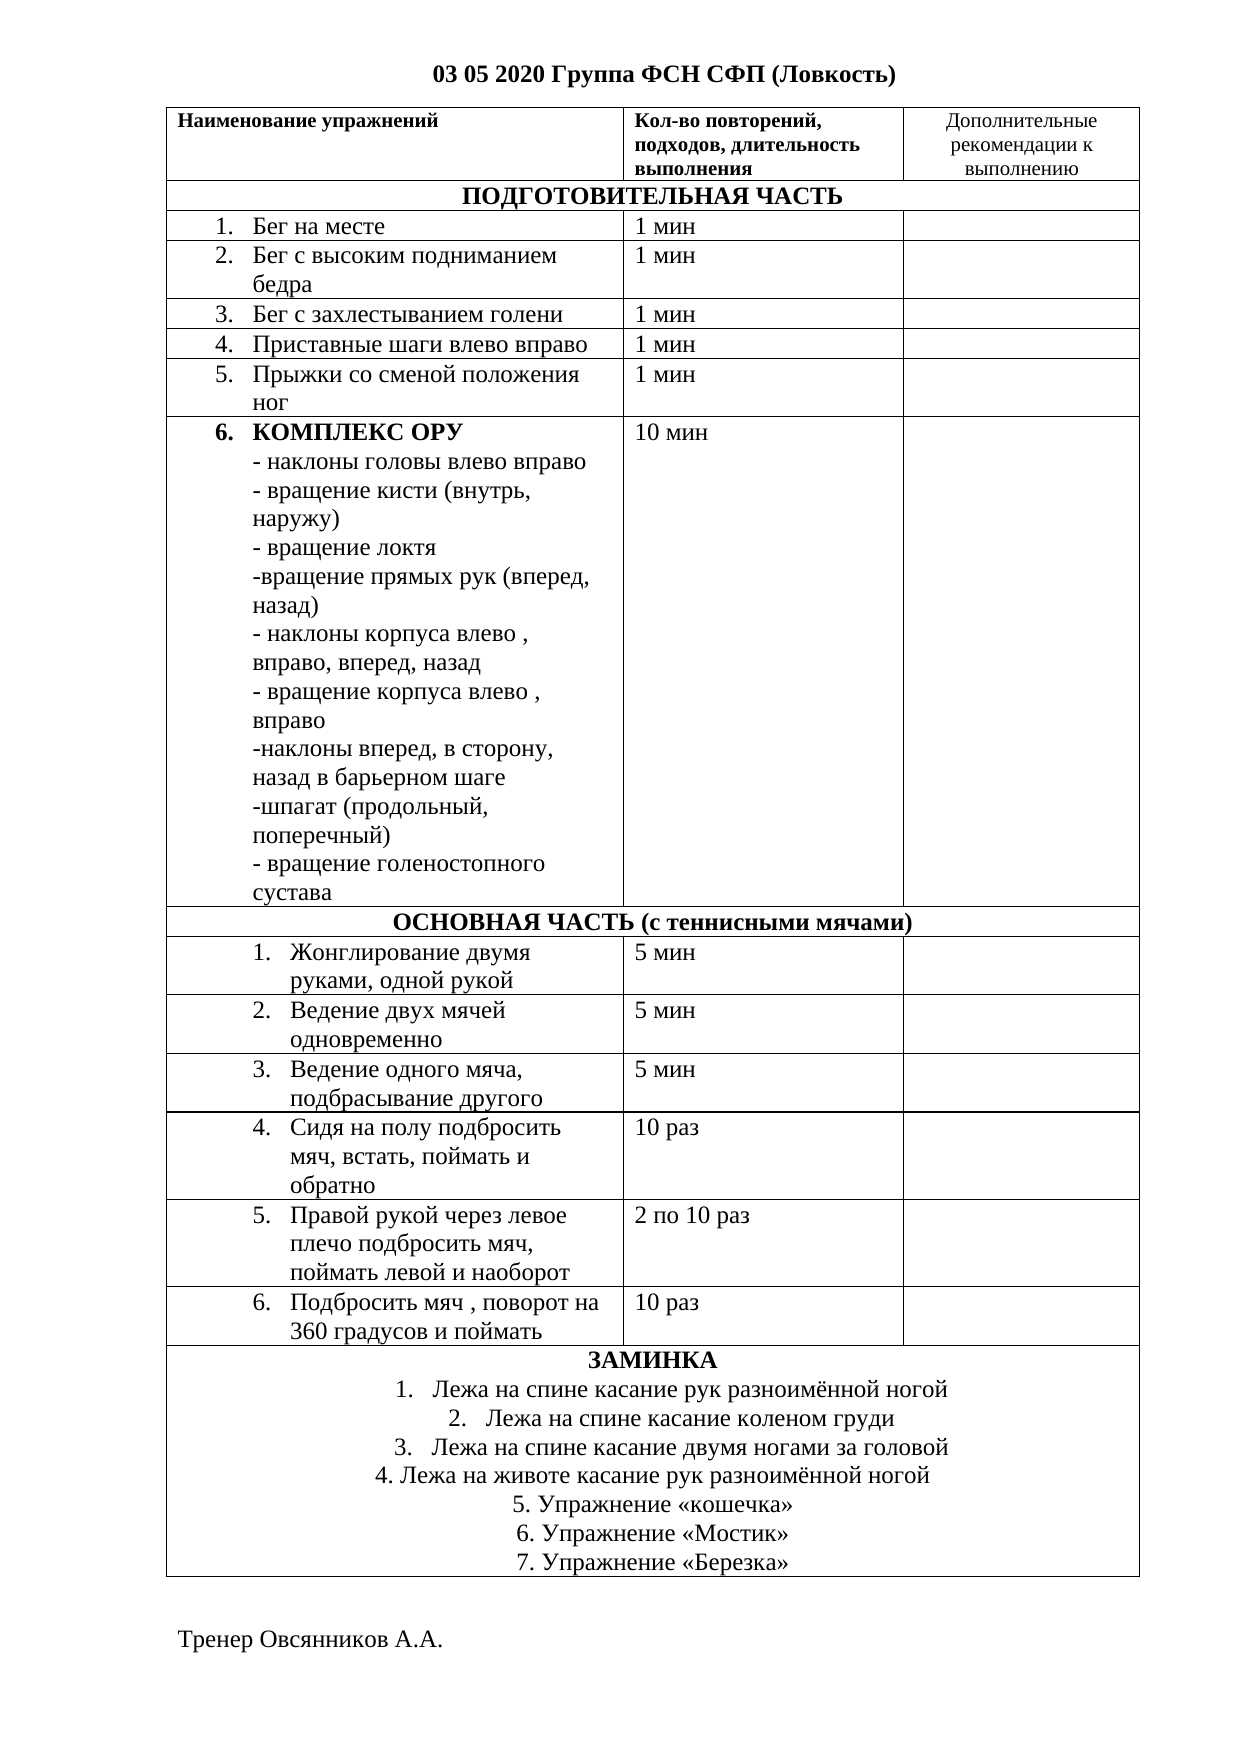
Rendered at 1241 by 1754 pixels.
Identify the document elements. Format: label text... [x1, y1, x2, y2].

table_cell Бег с высоким подниманием бедра [167, 241, 623, 298]
table_header Наименование упражнений [167, 108, 623, 180]
table_cell [904, 1054, 1139, 1111]
table_cell [904, 1287, 1139, 1344]
table_cell 2 по 10 раз [624, 1200, 903, 1286]
table_cell Ведение двух мячей одновременно [167, 995, 623, 1053]
table_cell 5 мин [624, 995, 903, 1053]
table_cell Приставные шаги влево вправо [167, 329, 623, 358]
table_cell Подбросить мяч , поворот на 360 градусов и поймать [167, 1287, 623, 1344]
table_cell [904, 241, 1139, 298]
table_cell [904, 211, 1139, 239]
text Тренер Овсянников А.А. [177, 1624, 1152, 1653]
table_cell Прыжки со сменой положения ног [167, 359, 623, 416]
table_cell 1 мин [624, 299, 903, 328]
table_cell [904, 995, 1139, 1053]
table_cell Правой рукой через левое плечо подбросить мяч, поймать левой и наоборот [167, 1200, 623, 1286]
text 03 05 2020 Группа ФСН СФП (Ловкость) [177, 59, 1152, 88]
table_cell 5 мин [624, 937, 903, 994]
table_cell ПОДГОТОВИТЕЛЬНАЯ ЧАСТЬ [167, 181, 1139, 210]
table_cell [904, 1113, 1139, 1199]
table_cell [904, 1200, 1139, 1286]
table_cell [904, 359, 1139, 416]
table_cell ЗАМИНКА Лежа на спине касание рук разноимённой ногой Лежа на спине касание коленом груди Лежа на спине касание двумя ногами за головой 4. Лежа на животе касание рук разноимённой ногой 5. Упражнение «кошечка» 6. Упражнение «Мостик» 7. Упражнение «Березка» [167, 1346, 1139, 1576]
table_cell КОМПЛЕКС ОРУ - наклоны головы влево вправо - вращение кисти (внутрь, наружу) - вращение локтя -вращение прямых рук (вперед, назад) - наклоны корпуса влево , вправо, вперед, назад - вращение корпуса влево , вправо -наклоны вперед, в сторону, назад в барьерном шаге -шпагат (продольный, поперечный) - вращение голеностопного сустава [167, 417, 623, 906]
table_cell Бег на месте [167, 211, 623, 239]
table_header Кол-во повторений, подходов, длительность выполнения [624, 108, 903, 180]
table_cell 10 мин [624, 417, 903, 906]
table_cell [904, 937, 1139, 994]
table_cell 10 раз [624, 1287, 903, 1344]
table_header Дополнительные рекомендации к выполнению [904, 108, 1139, 180]
table_cell 1 мин [624, 241, 903, 298]
table_cell 10 раз [624, 1113, 903, 1199]
table_cell [904, 329, 1139, 358]
table_cell 5 мин [624, 1054, 903, 1111]
table_cell [904, 299, 1139, 328]
table_cell 1 мин [624, 359, 903, 416]
table_cell Жонглирование двумя руками, одной рукой [167, 937, 623, 994]
table_cell [904, 417, 1139, 906]
table_cell Ведение одного мяча, подбрасывание другого [167, 1054, 623, 1111]
table_cell Сидя на полу подбросить мяч, встать, поймать и обратно [167, 1113, 623, 1199]
table_cell Бег с захлестыванием голени [167, 299, 623, 328]
table_cell ОСНОВНАЯ ЧАСТЬ (с теннисными мячами) [167, 907, 1139, 936]
table_cell 1 мин [624, 211, 903, 239]
table_cell 1 мин [624, 329, 903, 358]
